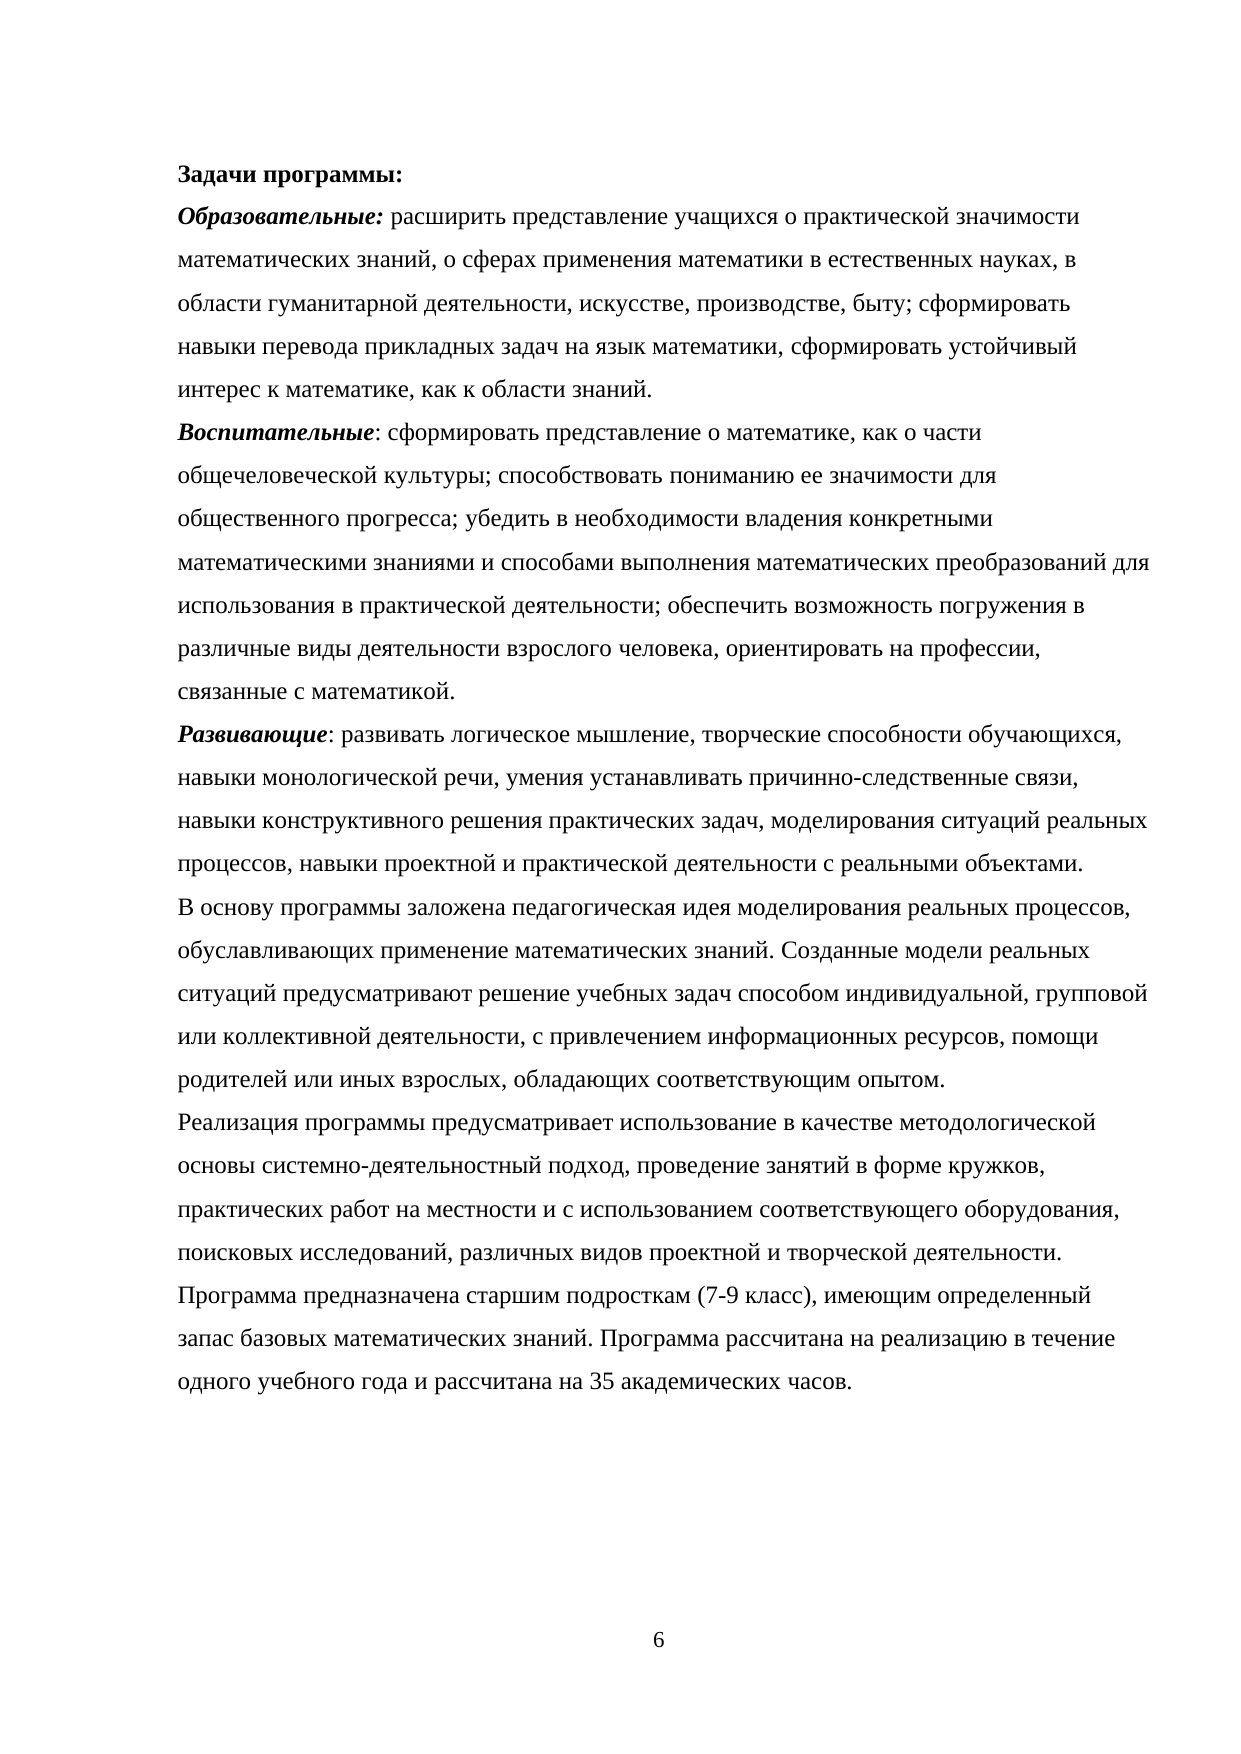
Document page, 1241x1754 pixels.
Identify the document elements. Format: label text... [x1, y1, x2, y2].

text Воспитательные: сформировать представление о математике, как о части общечеловеческой культуры; способствовать пониманию ее значимости для общественного прогресса; убедить в необходимости владения конкретными математическими знаниями и способами выполнения математических преобразований для использования в практической деятельности; обеспечить возможность погружения в различные виды деятельности взрослого человека, ориентировать на профессии, [177, 417, 1152, 662]
text В основу программы заложена педагогическая идея моделирования реальных процессов, обуславливающих применение математических знаний. Созданные модели реальных ситуаций предусматривают решение учебных задач способом индивидуальной, групповой или коллективной деятельности, с привлечением информационных ресурсов, помощи родителей или иных взрослых, обладающих соответствующим опытом. [177, 892, 1150, 1093]
subtitle Задачи программы: [177, 159, 1223, 188]
text Реализация программы предусматривает использование в качестве методологической основы системно-деятельностный подход, проведение занятий в форме кружков, практических работ на местности и с использованием соответствующего оборудования, поисковых исследований, различных видов проектной и творческой деятельности. [177, 1107, 1122, 1266]
text Программа предназначена старшим подросткам (7-9 класс), имеющим определенный запас базовых математических знаний. Программа рассчитана на реализацию в течение одного учебного года и рассчитана на 35 академических часов. [177, 1280, 1117, 1395]
text Развивающие: развивать логическое мышление, творческие способности обучающихся, навыки монологической речи, умения устанавливать причинно-следственные связи, навыки конструктивного решения практических задач, моделирования ситуаций реальных процессов, навыки проектной и практической деятельности с реальными объектами. [177, 719, 1150, 877]
text Образовательные: расширить представление учащихся о практической значимости математических знаний, о сферах применения математики в естественных науках, в области гуманитарной деятельности, искусстве, производстве, быту; сформировать навыки перевода прикладных задач на язык математики, сформировать устойчивый интерес к математике, как к области знаний. [177, 201, 1091, 403]
text связанные с математикой. [177, 676, 1223, 705]
